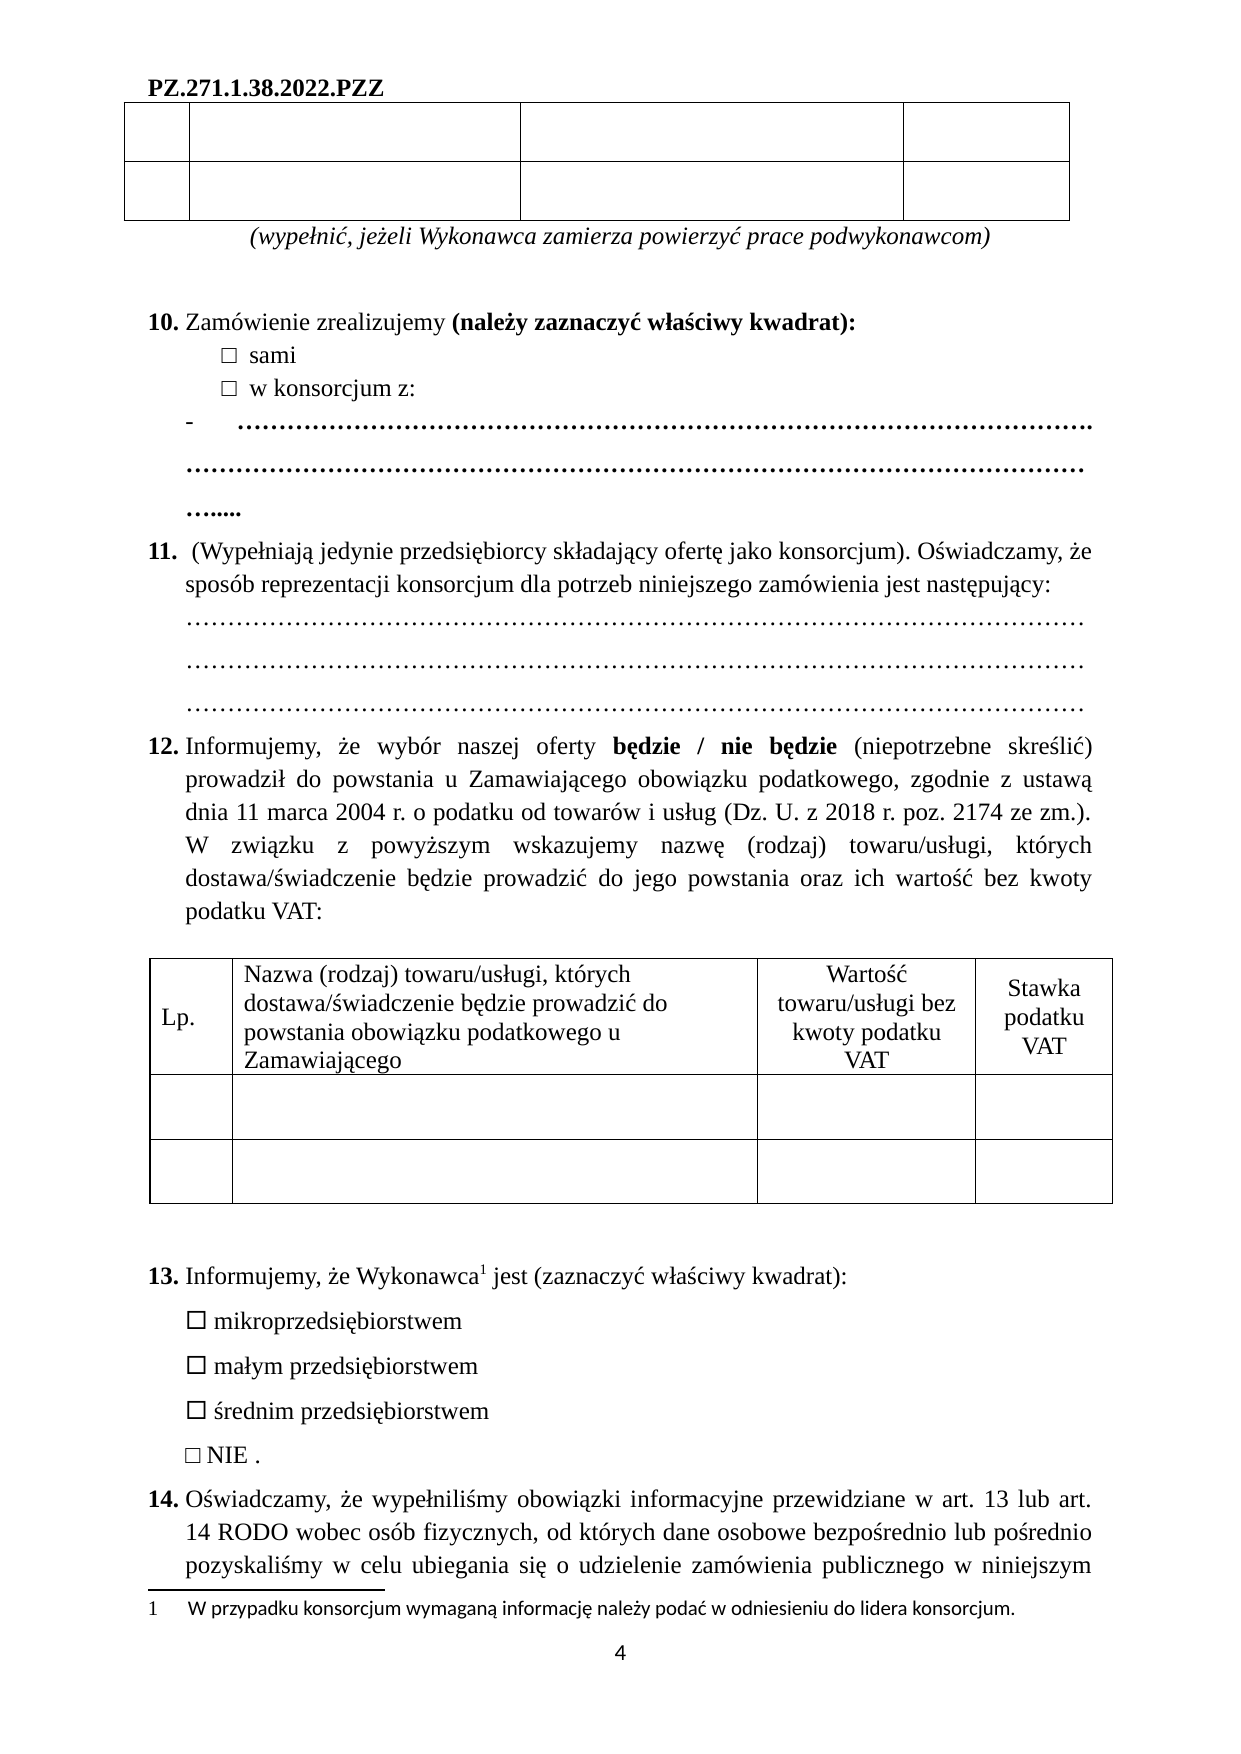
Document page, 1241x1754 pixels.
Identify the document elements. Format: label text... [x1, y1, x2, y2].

table_cell [904, 162, 1069, 220]
list Zamówienie zrealizujemy (należy zaznaczyć właściwy kwadrat): [148, 307, 1093, 336]
list Informujemy, że Wykonawca jest (zaznaczyć właściwy kwadrat): [148, 1261, 1093, 1290]
table_cell [125, 162, 189, 220]
table_cell [190, 103, 520, 161]
text ……………………………………………………………………………………………………………………………………………………………………………………………………………………………………………………………………………………………… [185, 602, 1093, 717]
text średnim przedsiębiorstwem [185, 1396, 1093, 1424]
table_cell [976, 1140, 1112, 1203]
table_cell [904, 103, 1069, 161]
list Informujemy, że wybór naszej oferty będzie / nie będzie (niepotrzebne skreślić) prowadził do powstania u Zamawiającego obowiązku podatkowego, zgodnie z ustawą dnia 11 marca 2004 r. o podatku od towarów i usług (Dz. U. z 2018 r. poz. 2174 ze zm.). W związku z powyższym wskazujemy nazwę (rodzaj) towaru/usługi, których dostawa/świadczenie będzie prowadzić do jego powstania oraz ich wartość bez kwoty podatku VAT: [148, 731, 1093, 925]
table_cell [521, 162, 903, 220]
text mikroprzedsiębiorstwem [185, 1306, 1093, 1335]
table_header Wartość towaru/usługi bez kwoty podatku VAT [758, 959, 975, 1074]
text małym przedsiębiorstwem [185, 1351, 1093, 1379]
table_cell [233, 1140, 757, 1203]
table_header Stawka podatku VAT [976, 959, 1112, 1074]
text □ NIE . [148, 1441, 1093, 1469]
text □ sami [221, 340, 1093, 369]
table_cell [125, 103, 189, 161]
text □ w konsorcjum z: [221, 373, 1093, 402]
table_cell [233, 1075, 757, 1139]
table_cell [151, 1075, 232, 1139]
table_cell [976, 1075, 1112, 1139]
text - ………………………………………………………………………………………….…………………………………………………………………………………………………..... [185, 406, 1093, 521]
table_cell [758, 1140, 975, 1203]
text (wypełnić, jeżeli Wykonawca zamierza powierzyć prace podwykonawcom) [148, 221, 1093, 250]
table_cell [190, 162, 520, 220]
table_cell [758, 1075, 975, 1139]
list (Wypełniają jedynie przedsiębiorcy składający ofertę jako konsorcjum). Oświadczamy, że sposób reprezentacji konsorcjum dla potrzeb niniejszego zamówienia jest następujący: [148, 536, 1093, 597]
table_cell [521, 103, 903, 161]
table_header Nazwa (rodzaj) towaru/usługi, których dostawa/świadczenie będzie prowadzić do powstania obowiązku podatkowego u Zamawiającego [233, 959, 757, 1074]
table_cell [151, 1140, 232, 1203]
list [148, 1484, 1093, 1578]
table_header Lp. [151, 959, 232, 1074]
